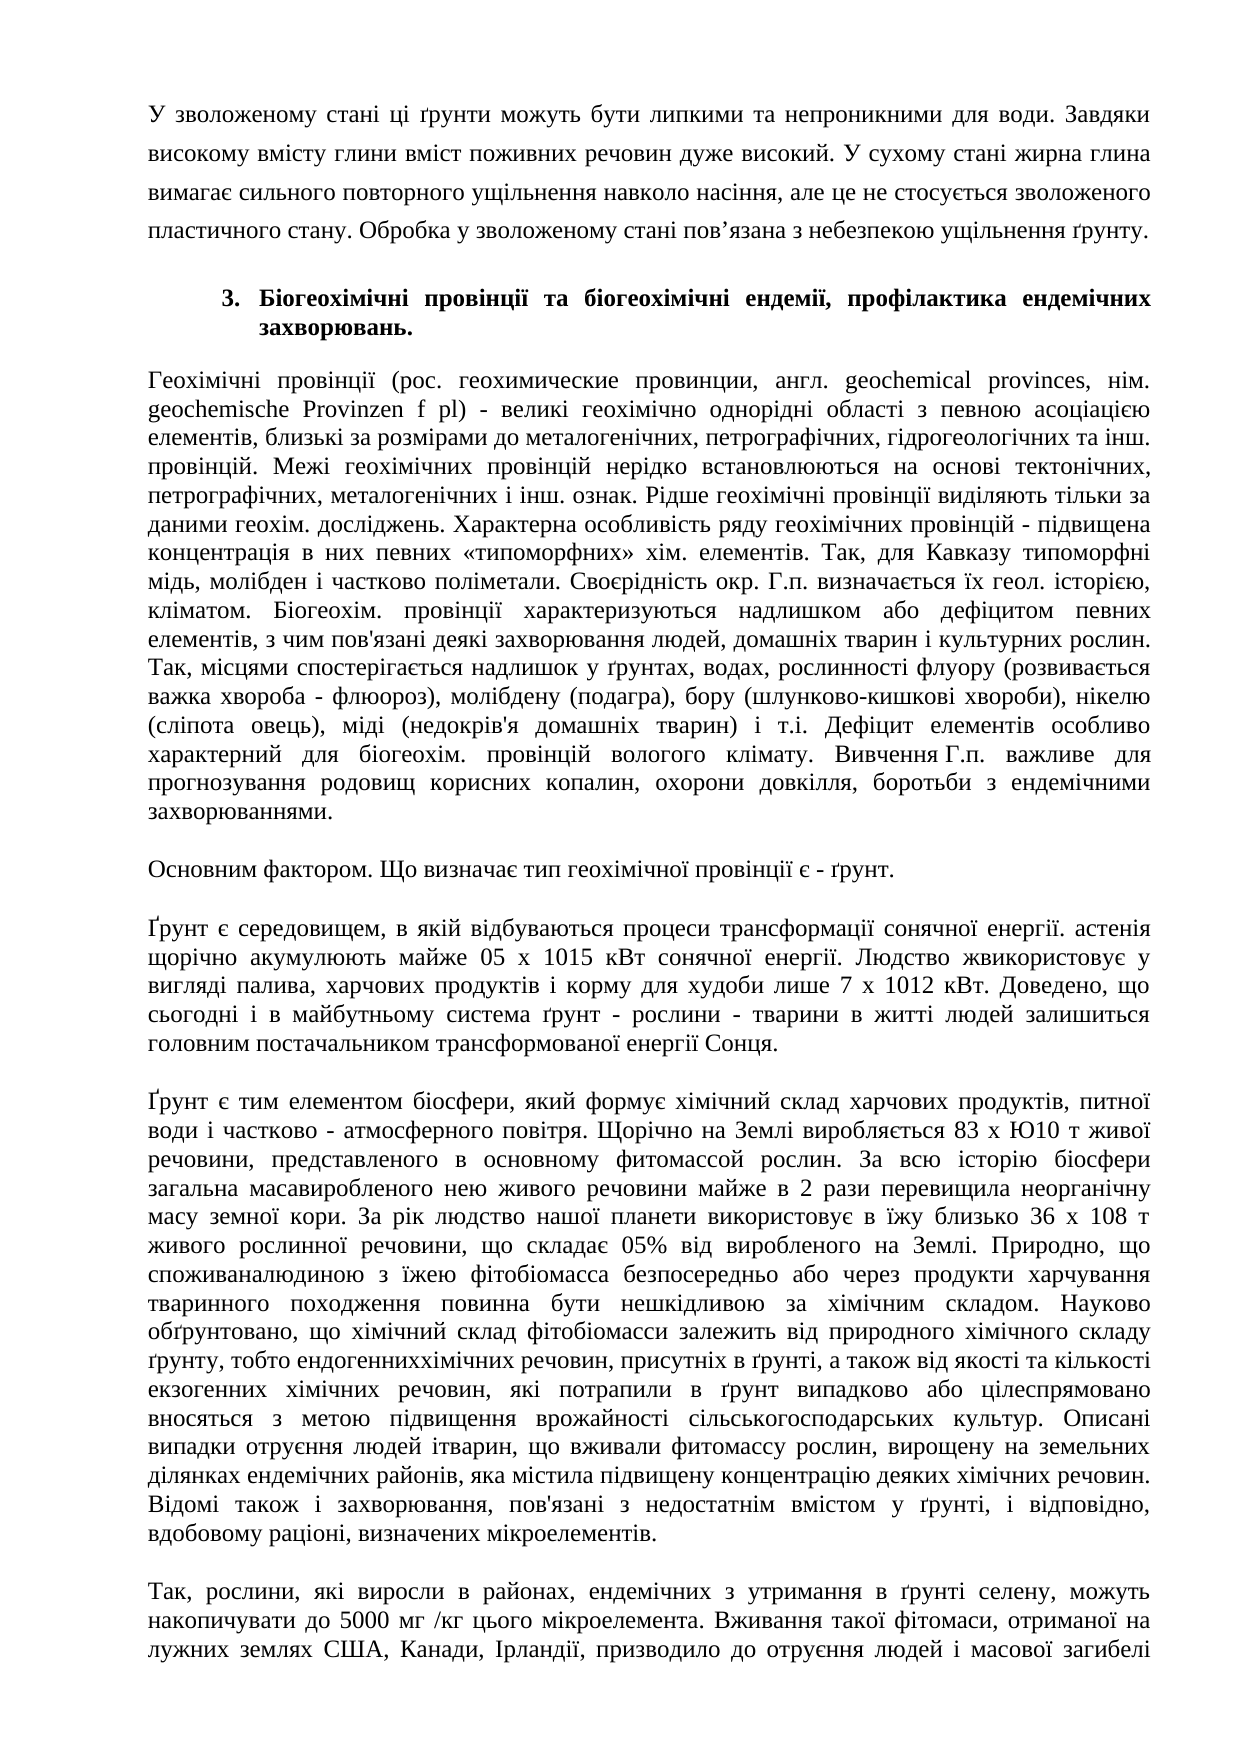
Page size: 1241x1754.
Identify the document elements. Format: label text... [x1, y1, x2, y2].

text Основним фактором. Що визначає тип геохімічної провінції є - ґрунт. [148, 854, 1152, 883]
text Ґрунт є тим елементом біосфери, який формує хімічний склад харчових продуктів, питної води і частково - атмосферного повітря. Щорічно на Землі виробляється 83 х Ю10 т живої речовини, представленого в основному фитомассой рослин. За всю історію біосфери загальна масавиробленого нею живого речовини майже в 2 рази перевищила неорганічну масу земної кори. За рік людство нашої планети використовує в їжу близько 36 х 108 т живого рослинної речовини, що складає 05% від виробленого на Землі. Природно, що споживаналюдиною з їжею фітобіомасса безпосередньо або через продукти харчування тваринного походження повинна бути нешкідливою за хімічним складом. Науково обґрунтовано, що хімічний склад фітобіомасси залежить від природного хімічного складу ґрунту, тобто ендогенниххімічних речовин, присутніх в ґрунті, а також від якості та кількості екзогенних хімічних речовин, які потрапили в ґрунт випадково або цілеспрямовано вносяться з метою підвищення врожайності сільськогосподарських культур. Описані випадки отруєння людей ітварин, що вживали фитомассу рослин, вирощену на земельних ділянках ендемічних районів, яка містила підвищену концентрацію деяких хімічних речовин. Відомі також і захворювання, пов'язані з недостатнім вмістом у ґрунті, і відповідно, вдобовому раціоні, визначених мікроелементів. [148, 1086, 1152, 1546]
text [148, 88, 1152, 244]
list Біогеохімічні провінції та біогеохімічні ендемії, профілактика ендемічних захворювань. [221, 283, 1152, 341]
text Ґрунт є середовищем, в якій відбуваються процеси трансформації сонячної енергії. астенія щорічно акумулюють майже 05 х 1015 кВт сонячної енергії. Людство жвикористовує у вигляді палива, харчових продуктів і корму для худоби лише 7 х 1012 кВт. Доведено, що сьогодні і в майбутньому система ґрунт - рослини - тварини в житті людей залишиться головним постачальником трансформованої енергії Сонця. [148, 913, 1152, 1057]
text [148, 1576, 1152, 1662]
text Геохімічні провінції (рос. геохимические провинции, англ. geochemical provinces, нім. geochemische Provinzen f pl) - великі геохімічно однорідні області з певною асоціацією елементів, близькі за розмірами до металогенічних, петрографічних, гідрогеологічних та інш. провінцій. Межі геохімічних провінцій нерідко встановлюються на основі тектонічних, петрографічних, металогенічних і інш. ознак. Рідше геохімічні провінції виділяють тільки за даними геохім. досліджень. Характерна особливість ряду геохімічних провінцій - підвищена концентрація в них певних «типоморфних» хім. елементів. Так, для Кавказу типоморфні мідь, молібден і частково поліметали. Своєрідність окр. Г.п. визначається їх геол. історією, кліматом. Біогеохім. провінції характеризуються надлишком або дефіцитом певних елементів, з чим пов'язані деякі захворювання людей, домашніх тварин і культурних рослин. Так, місцями спостерігається надлишок у ґрунтах, водах, рослинності флуору (розвивається важка хвороба - флюороз), молібдену (подагра), бору (шлунково-кишкові хвороби), нікелю (сліпота овець), міді (недокрів'я домашніх тварин) і т.і. Дефіцит елементів особливо характерний для біогеохім. провінцій вологого клімату. Вивчення Г.п. важливе для прогнозування родовищ корисних копалин, охорони довкілля, боротьби з ендемічними захворюваннями. [148, 365, 1152, 825]
